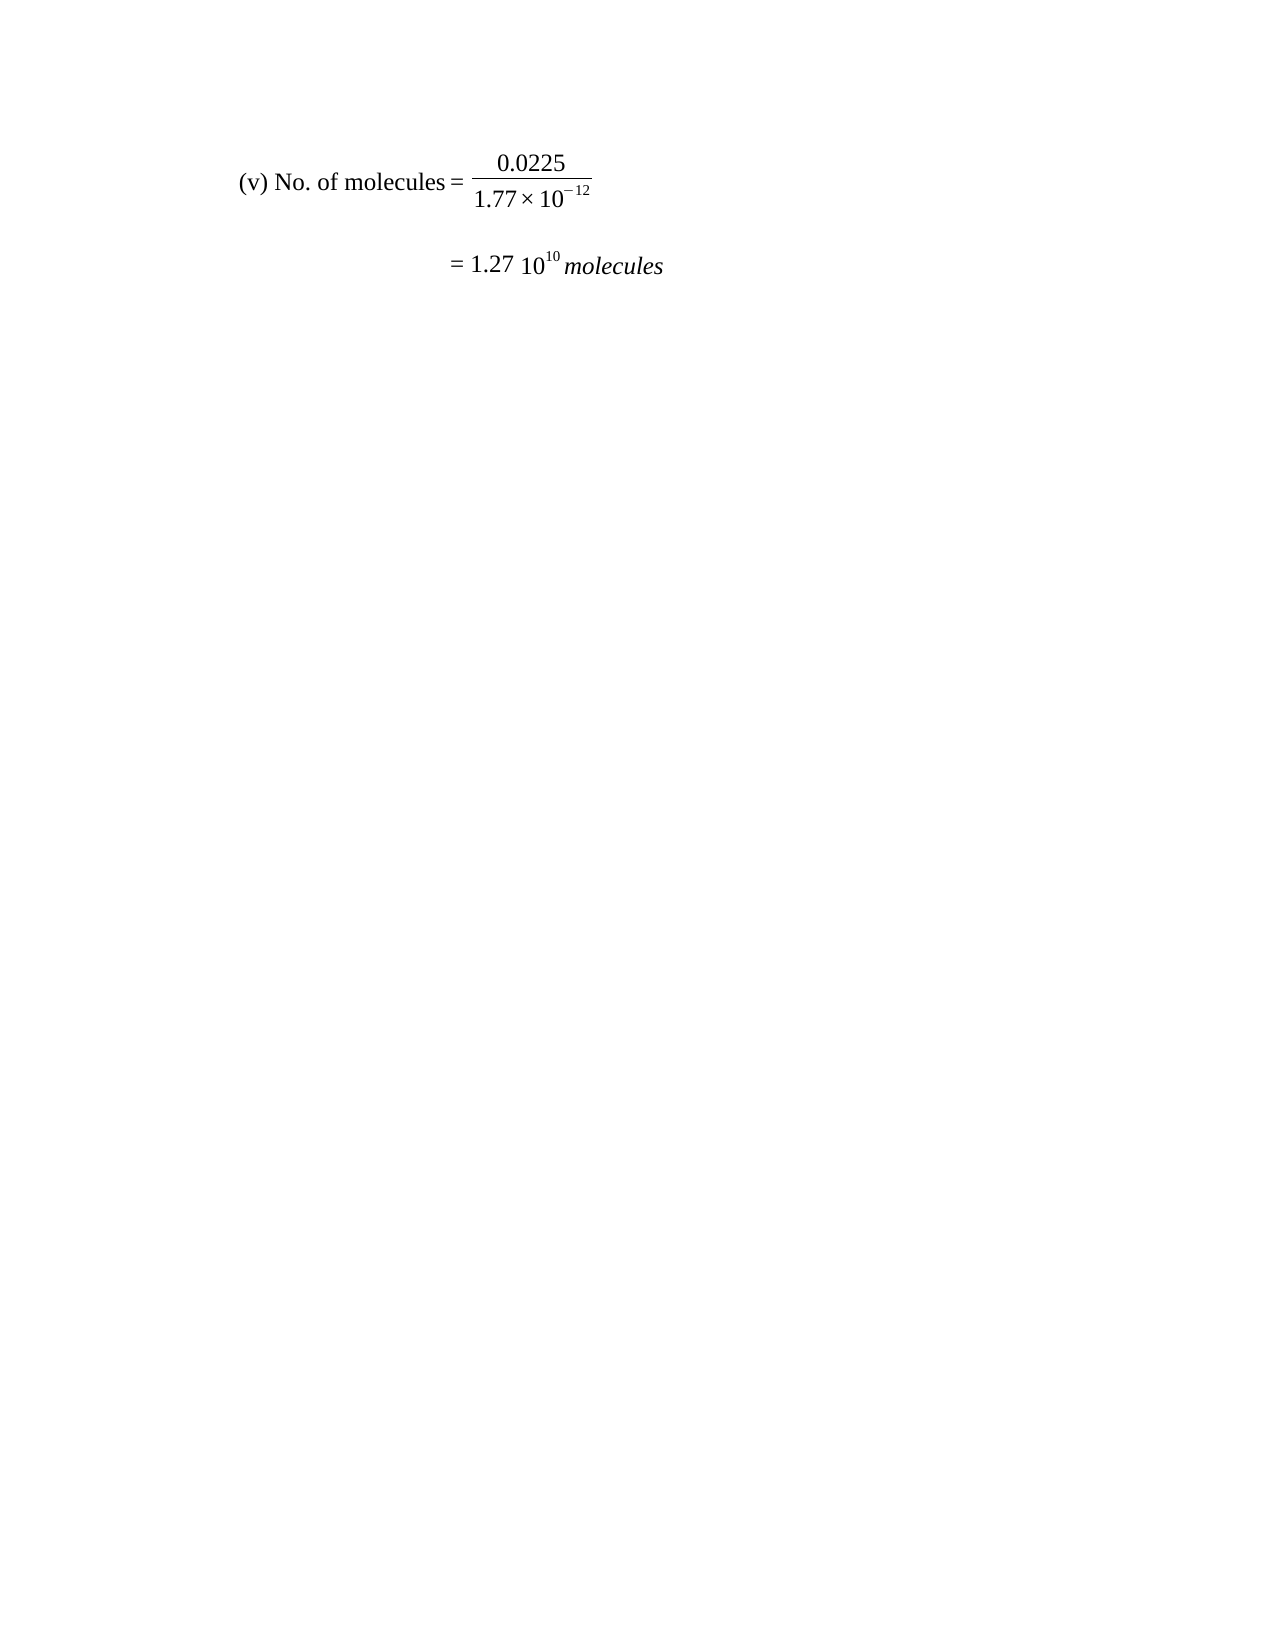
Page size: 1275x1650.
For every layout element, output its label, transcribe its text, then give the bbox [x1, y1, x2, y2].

text = 1.27 [239, 248, 1125, 279]
text (v) No. of molecules = [239, 150, 1125, 212]
